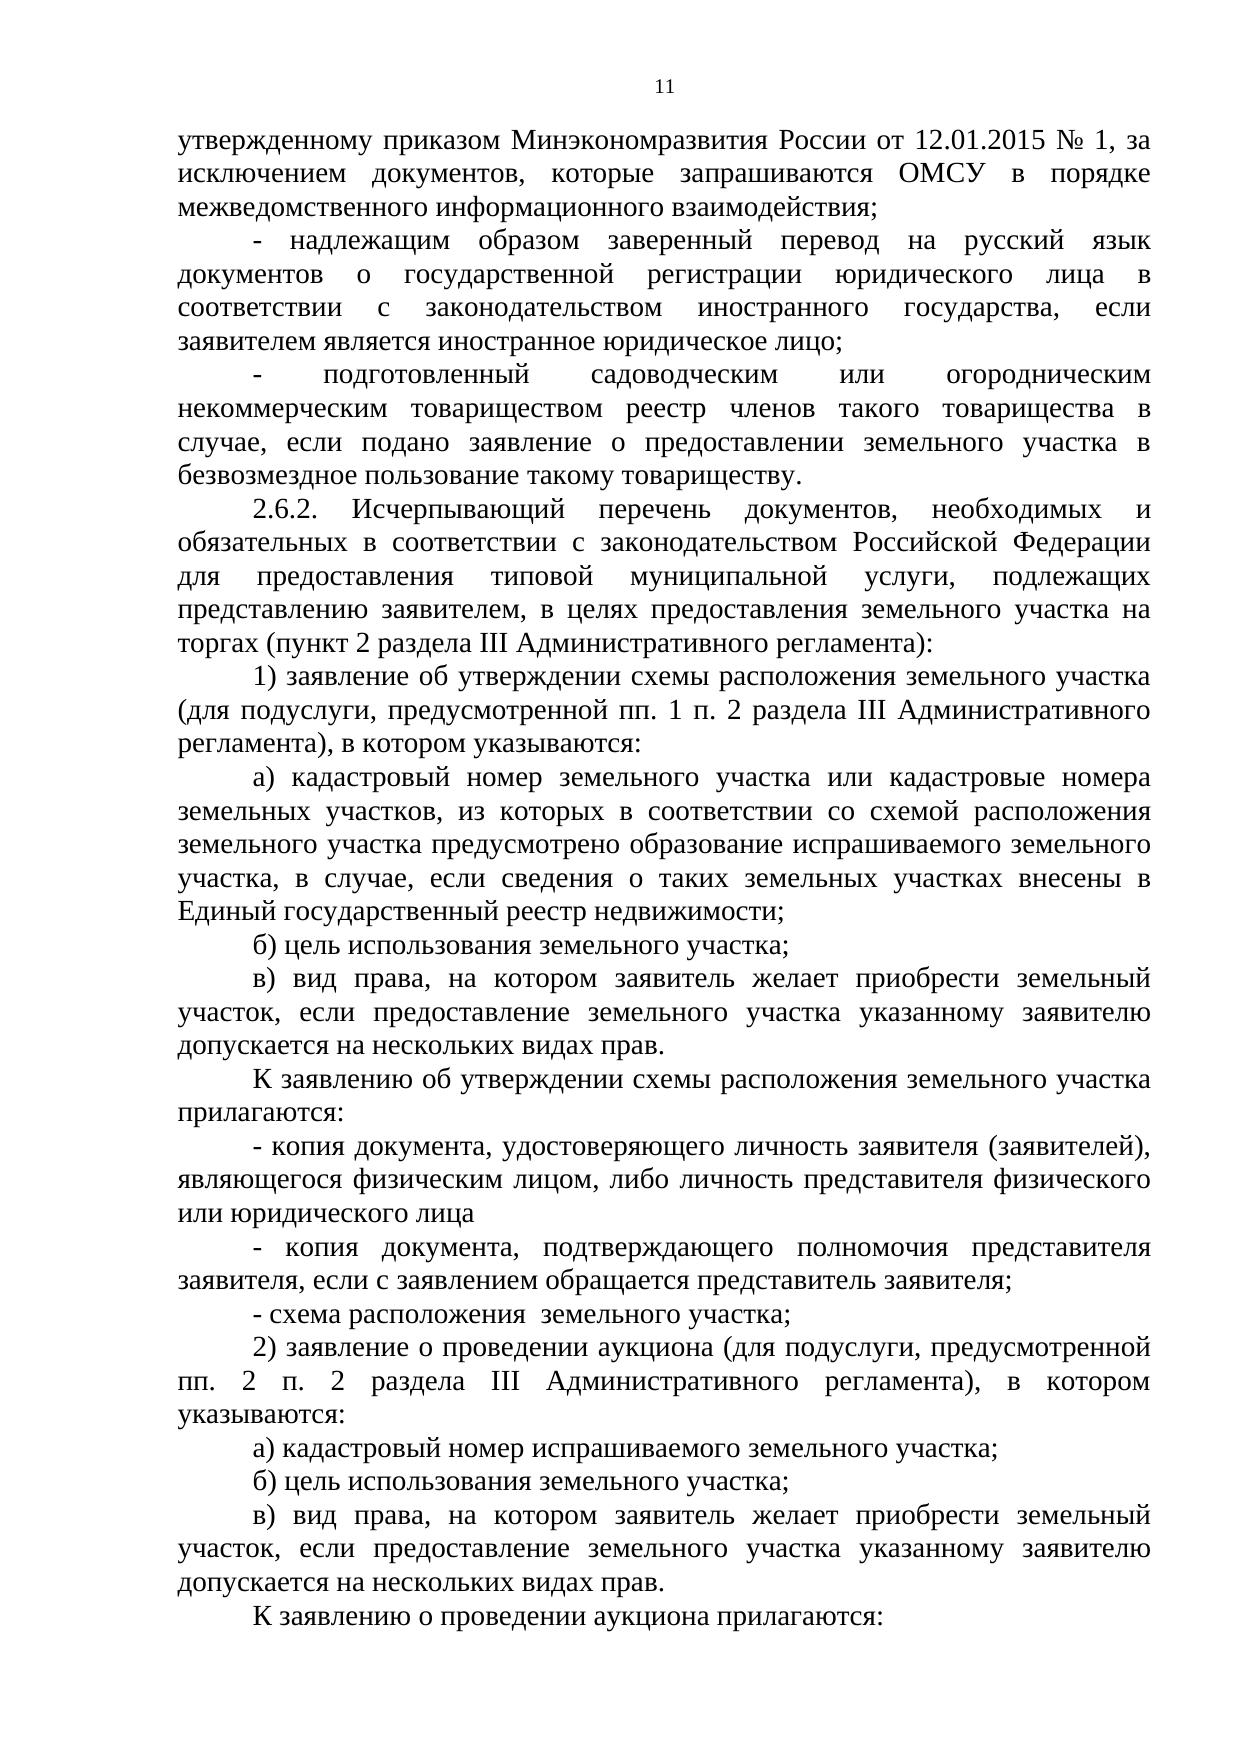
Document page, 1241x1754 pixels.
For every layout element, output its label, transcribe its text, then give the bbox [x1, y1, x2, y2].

text 2) заявление о проведении аукциона (для подуслуги, предусмотренной пп. 2 п. 2 раздела III Административного регламента), в котором указываются: [177, 1329, 1152, 1430]
text б) цель использования земельного участка; [177, 1463, 1152, 1497]
text 1) заявление об утверждении схемы расположения земельного участка (для подуслуги, предусмотренной пп. 1 п. 2 раздела III Административного регламента), в котором указываются: [177, 658, 1152, 759]
text - подготовленный садоводческим или огородническим некоммерческим товариществом реестр членов такого товарищества в случае, если подано заявление о предоставлении земельного участка в безвозмездное пользование такому товариществу. [177, 357, 1152, 491]
text б) цель использования земельного участка; [177, 927, 1152, 960]
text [177, 122, 1152, 222]
text - схема расположения земельного участка; [177, 1296, 1152, 1329]
text К заявлению об утверждении схемы расположения земельного участка прилагаются: [177, 1061, 1152, 1128]
text в) вид права, на котором заявитель желает приобрести земельный участок, если предоставление земельного участка указанному заявителю допускается на нескольких видах прав. [177, 960, 1152, 1061]
text а) кадастровый номер испрашиваемого земельного участка; [177, 1430, 1152, 1463]
text - копия документа, подтверждающего полномочия представителя заявителя, если с заявлением обращается представитель заявителя; [177, 1229, 1152, 1296]
text а) кадастровый номер земельного участка или кадастровые номера земельных участков, из которых в соответствии со схемой расположения земельного участка предусмотрено образование испрашиваемого земельного участка, в случае, если сведения о таких земельных участках внесены в Единый государственный реестр недвижимости; [177, 759, 1152, 927]
text 2.6.2. Исчерпывающий перечень документов, необходимых и обязательных в соответствии с законодательством Российской Федерации для предоставления типовой муниципальной услуги, подлежащих представлению заявителем, в целях предоставления земельного участка на торгах (пункт 2 раздела III Административного регламента): [177, 491, 1152, 658]
text - надлежащим образом заверенный перевод на русский язык документов о государственной регистрации юридического лица в соответствии с законодательством иностранного государства, если заявителем является иностранное юридическое лицо; [177, 222, 1152, 357]
text К заявлению о проведении аукциона прилагаются: [177, 1598, 1152, 1631]
text в) вид права, на котором заявитель желает приобрести земельный участок, если предоставление земельного участка указанному заявителю допускается на нескольких видах прав. [177, 1497, 1152, 1598]
